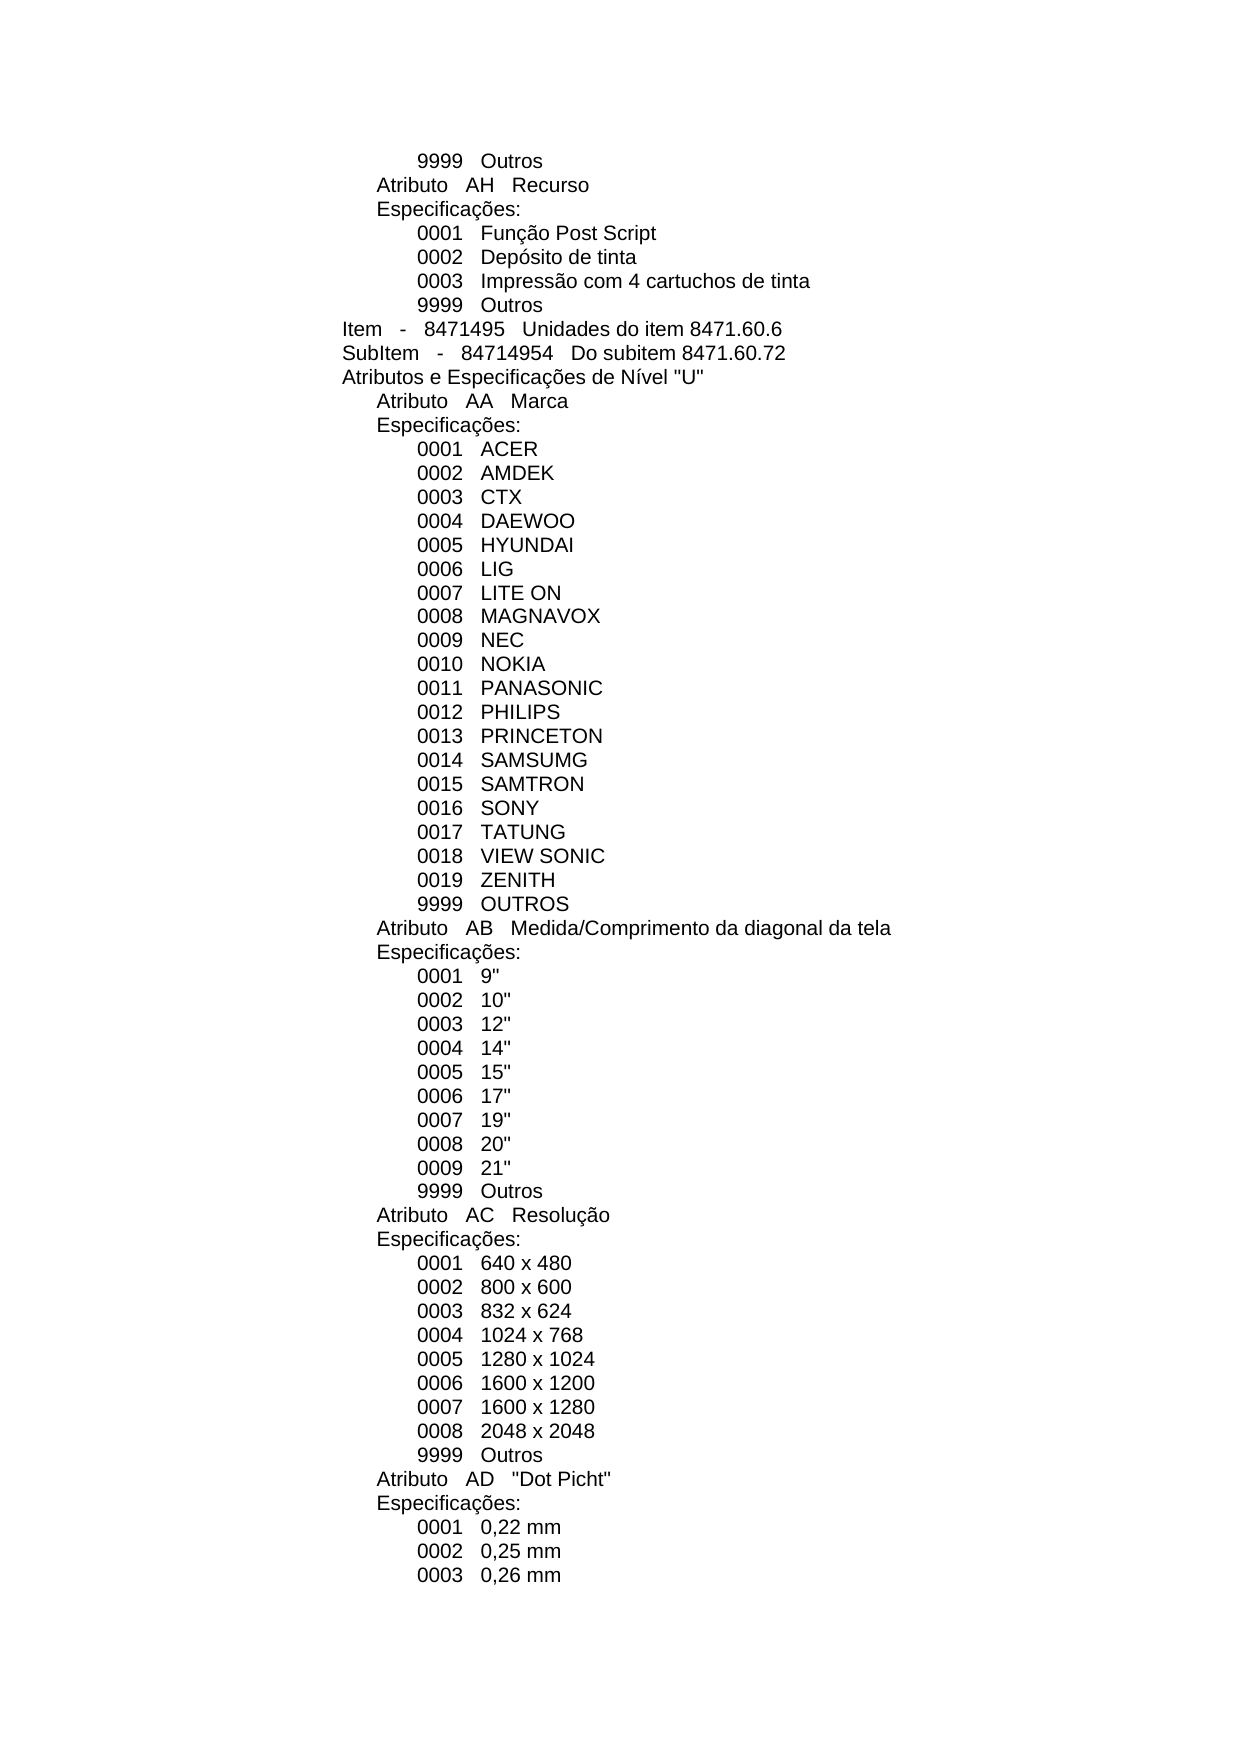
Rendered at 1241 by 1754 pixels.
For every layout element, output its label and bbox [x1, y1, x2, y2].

table_header [340, 148, 900, 1588]
